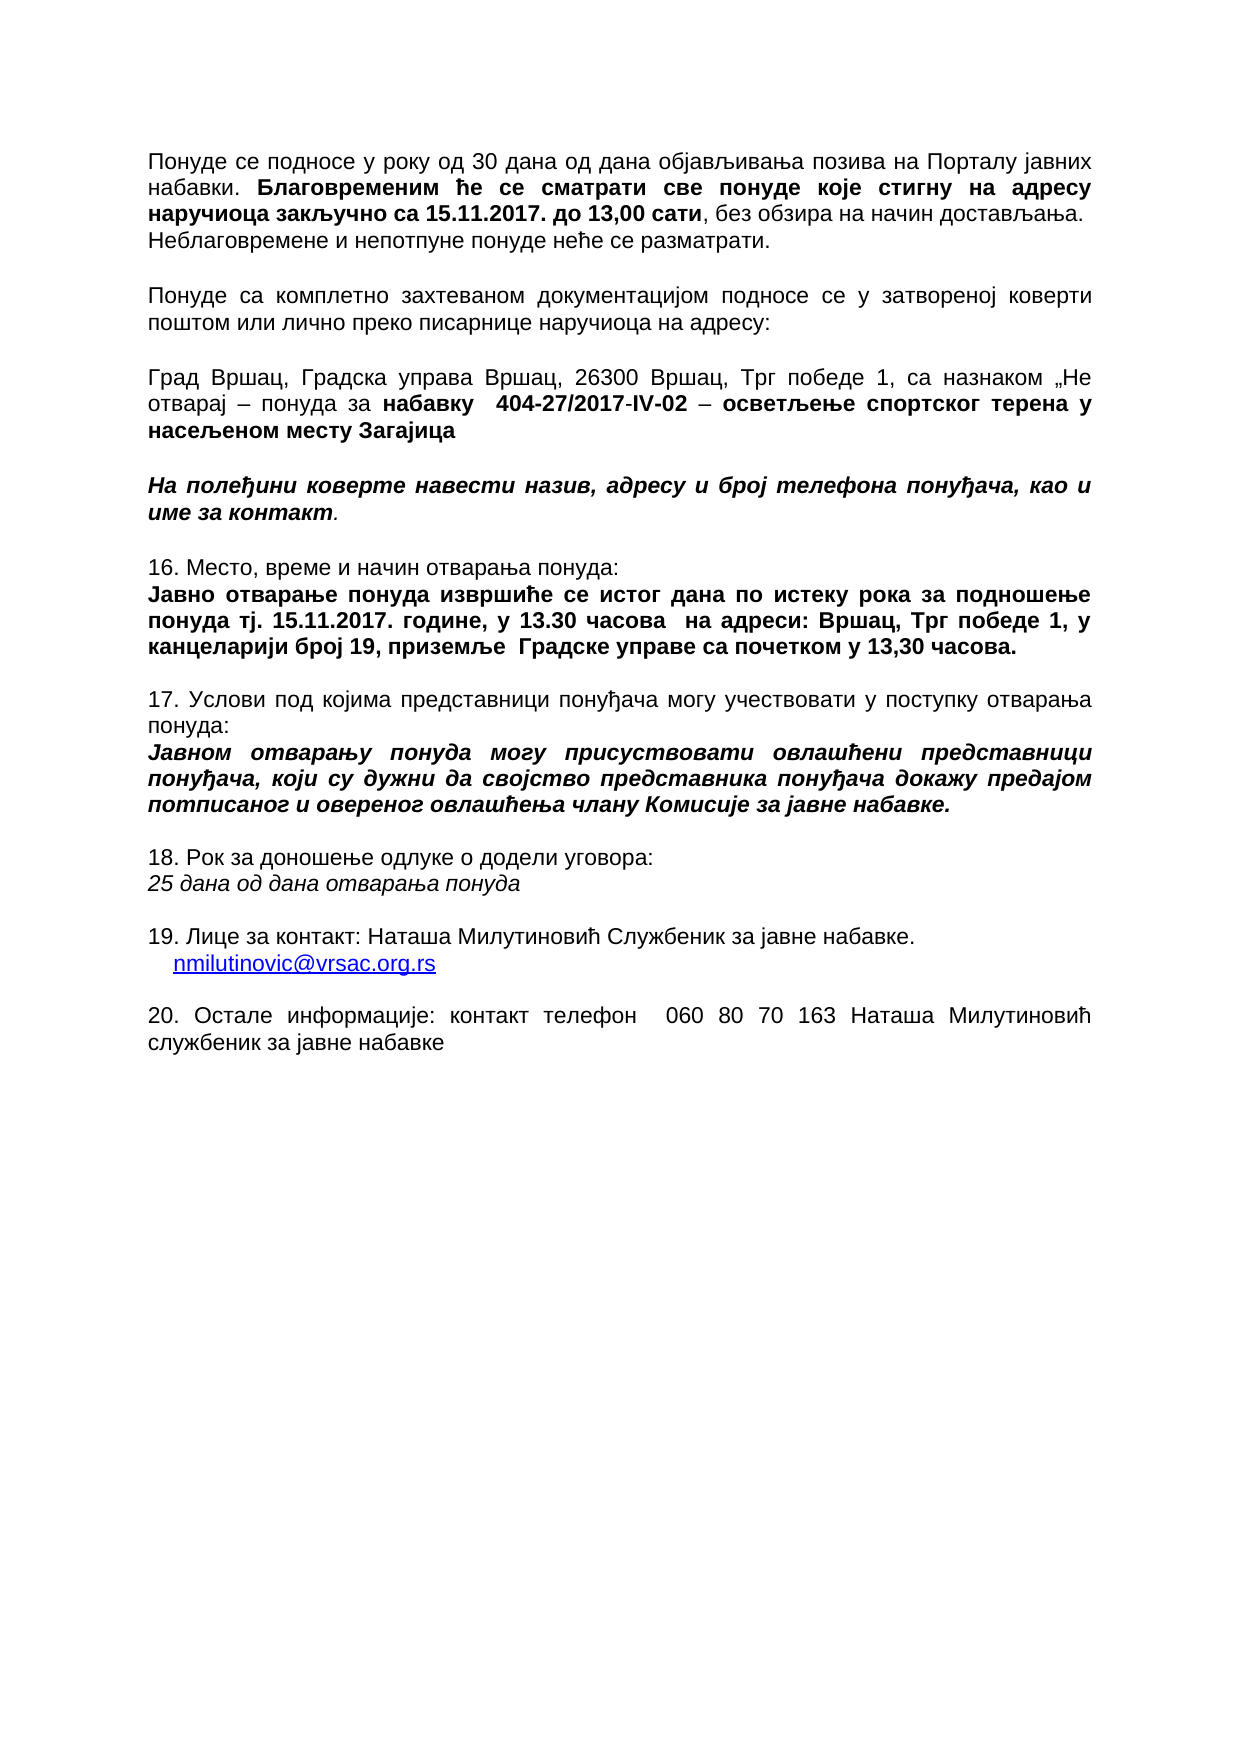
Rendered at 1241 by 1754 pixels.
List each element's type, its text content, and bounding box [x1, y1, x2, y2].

text 25 дана од дана отварања понуда [148, 870, 1093, 897]
text 18. Рок за доношење одлуке о додели уговора: [148, 844, 1093, 870]
text Јавном отварању понуда могу присуствовати овлашћени представници понуђача, који су дужни да својство представника понуђача докажу предајом потписаног и овереног овлашћења члану Комисије за јавне набавке. [148, 739, 1093, 818]
text nmilutinovic@vrsac.org.rs [148, 949, 1093, 976]
text Понуде са комплетно захтеваном документацијом подносе се у затвореној коверти поштом или лично преко писарнице наручиоца на адресу: [148, 282, 1093, 335]
text Неблаговремене и непотпуне понуде неће се разматрати. [148, 227, 1093, 253]
text Понуде се подносе у року од 30 дана од дана објављивања позива на Порталу јавних набавки. Благовременим ће се сматрати све понуде које стигну на адресу наручиоца закључно са 15.11.2017. до 13,00 сати, без обзира на начин достављања. [148, 148, 1093, 227]
text 16. Место, време и начин отварања понуда: [148, 554, 1093, 581]
text Град Вршац, Градска управа Вршац, 26300 Вршац, Трг победе 1, са назнаком „Не отварај – понуда за набавку 404-27/2017-IV-02 – осветљење спортског терена у насељеном месту Загајица [148, 364, 1093, 443]
text 17. Услови под којима представници понуђача могу учествовати у поступку отварања понуда: [148, 686, 1093, 739]
text 19. Лице за контакт: Наташа Милутиновић Службеник за јавне набавке. [148, 923, 1093, 949]
text На полеђини коверте навести назив, адресу и број телефона понуђача, као и име за контакт. [148, 472, 1093, 525]
text 20. Остале информације: контакт телефон 060 80 70 163 Наташа Милутиновић службеник за јавне набавке [148, 1002, 1093, 1055]
text Јавно отварање понуда извршиће се истог дана по истеку рока за подношење понуда тј. 15.11.2017. године, у 13.30 часова на адреси: Вршац, Трг победе 1, у канцеларији број 19, приземље Градске управе са почетком у 13,30 часова. [148, 581, 1093, 659]
